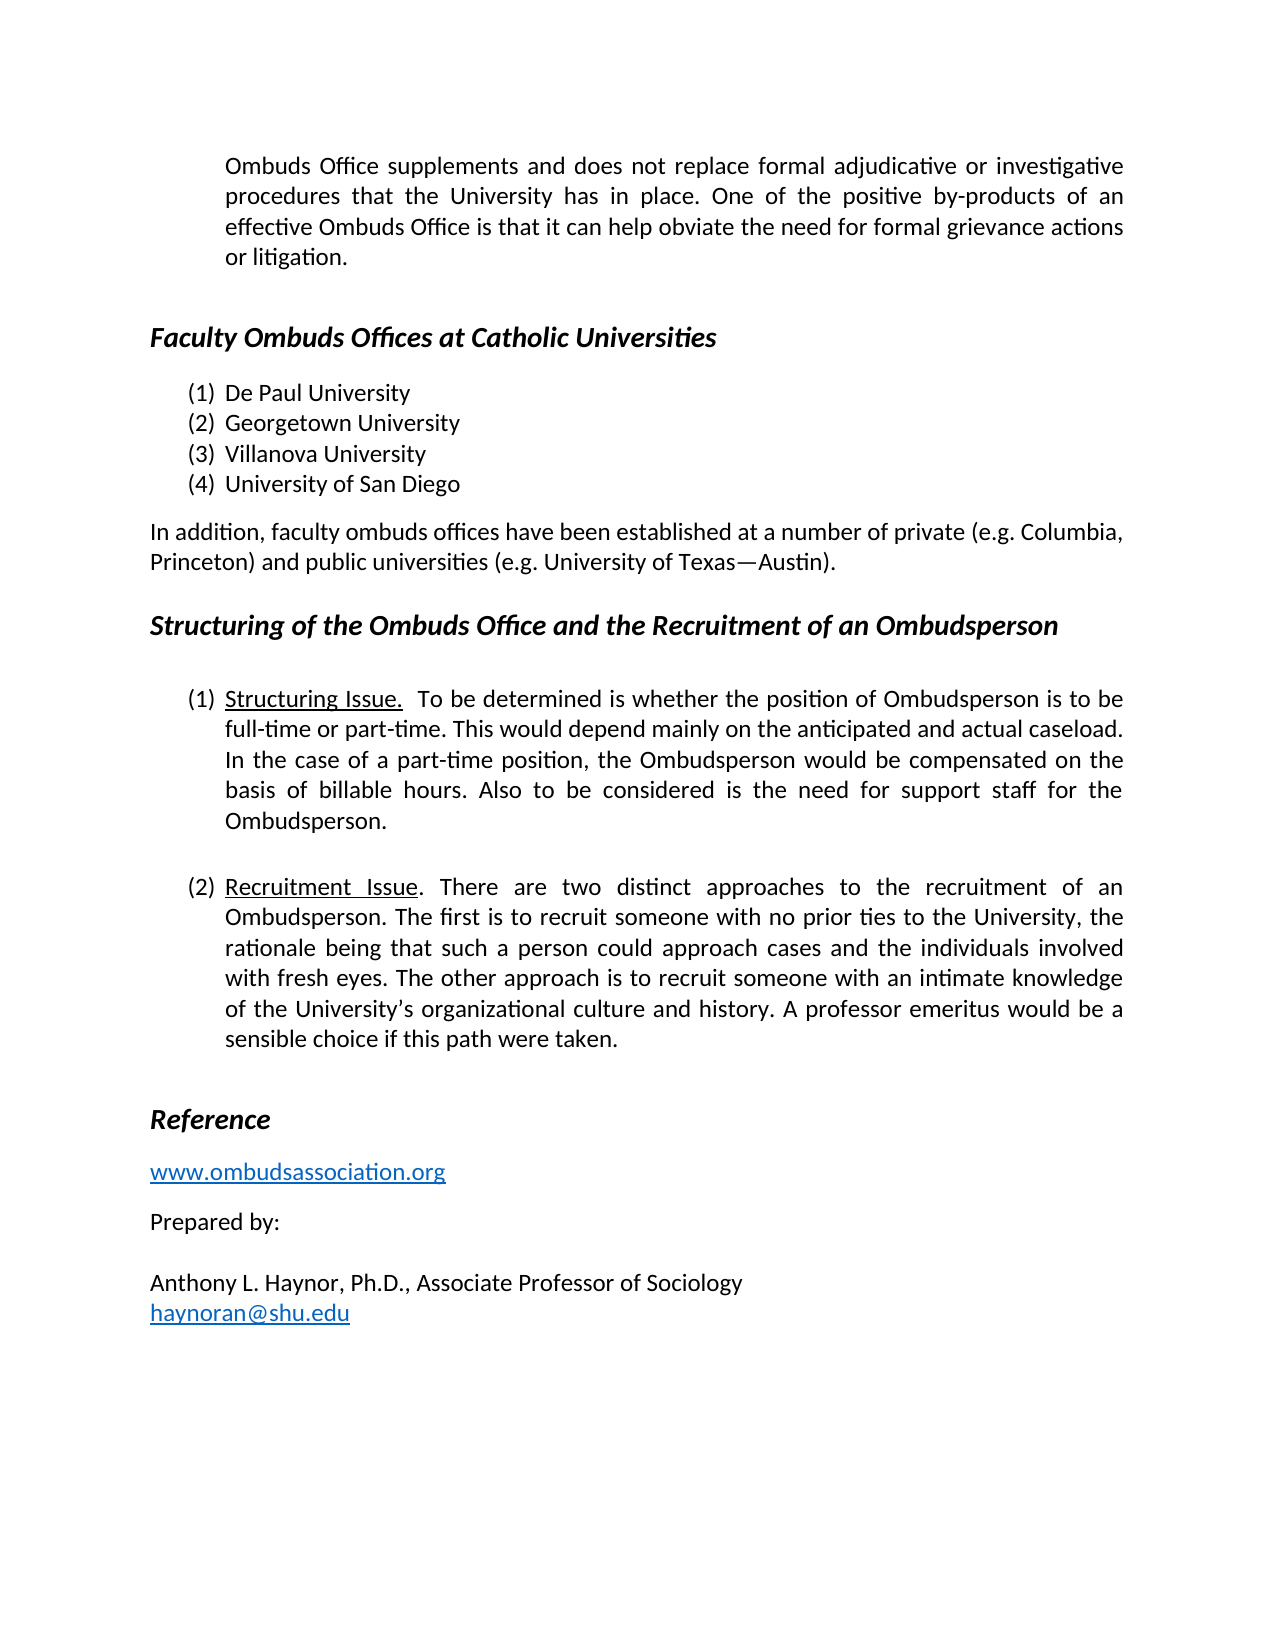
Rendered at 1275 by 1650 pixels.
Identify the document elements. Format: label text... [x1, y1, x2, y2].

text www.ombudsassociation.org [150, 1156, 1125, 1187]
text Structuring of the Ombuds Office and the Recruitment of an Ombudsperson [150, 607, 1125, 643]
list Villanova University [187, 438, 1125, 468]
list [187, 150, 1125, 272]
list University of San Diego [187, 468, 1125, 499]
text Prepared by: [150, 1206, 1125, 1236]
list Georgetown University [187, 407, 1125, 438]
list De Paul University [187, 377, 1125, 407]
text In addition, faculty ombuds offices have been established at a number of private (e.g. Columbia, Princeton) and public universities (e.g. University of Texas—Austin). [150, 516, 1125, 577]
list Structuring Issue. To be determined is whether the position of Ombudsperson is to be full-time or part-time. This would depend mainly on the anticipated and actual caseload. In the case of a part-time position, the Ombudsperson would be compensated on the basis of billable hours. Also to be considered is the need for support staff for the Ombudsperson. [187, 683, 1125, 836]
list Recruitment Issue. There are two distinct approaches to the recruitment of an Ombudsperson. The first is to recruit someone with no prior ties to the University, the rationale being that such a person could approach cases and the individuals involved with fresh eyes. The other approach is to recruit someone with an intimate knowledge of the University’s organizational culture and history. A professor emeritus would be a sensible choice if this path were taken. [187, 871, 1125, 1054]
text haynoran@shu.edu [150, 1297, 1125, 1328]
text Reference [150, 1101, 1125, 1137]
text Faculty Ombuds Offices at Catholic Universities [150, 319, 1125, 355]
text Anthony L. Haynor, Ph.D., Associate Professor of Sociology [150, 1267, 1125, 1297]
